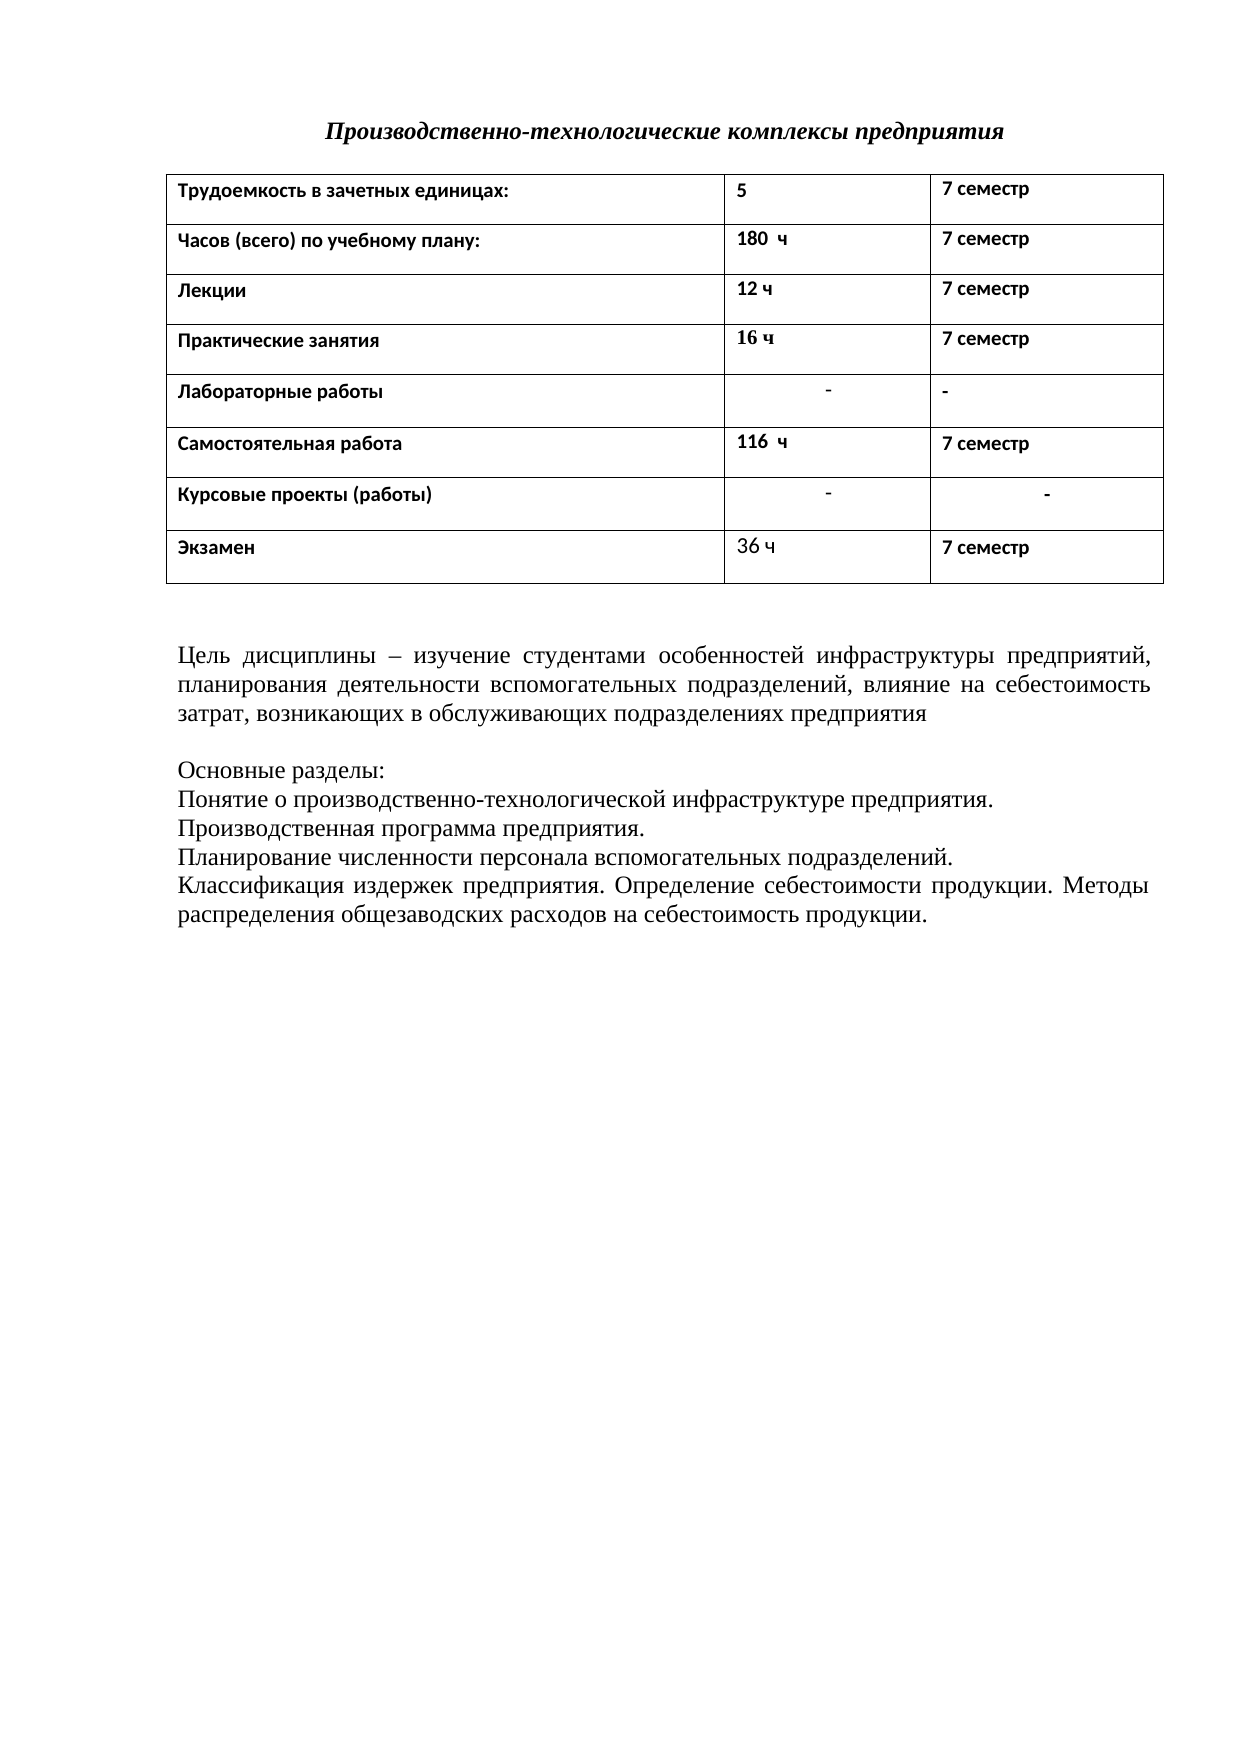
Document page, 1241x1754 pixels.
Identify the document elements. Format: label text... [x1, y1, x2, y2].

table_header 7 семестр [931, 175, 1163, 224]
table_cell 7 семестр [931, 225, 1163, 274]
table_cell - [725, 478, 930, 530]
table_cell Лекции [167, 275, 724, 324]
table_cell 180 ч [725, 225, 930, 274]
table_cell 16 ч [725, 325, 930, 374]
text Цель дисциплины – изучение студентами особенностей инфраструктуры предприятий, планирования деятельности вспомогательных подразделений, влияние на себестоимость затрат, возникающих в обслуживающих подразделениях предприятия [177, 641, 1152, 727]
table_cell Курсовые проекты (работы) [167, 478, 724, 530]
table_cell 7 семестр [931, 428, 1163, 477]
table_cell Часов (всего) по учебному плану: [167, 225, 724, 274]
table_cell 116 ч [725, 428, 930, 477]
table_cell 7 семестр [931, 531, 1163, 583]
text Понятие о производственно-технологической инфраструктуре предприятия. Производственная программа предприятия. [177, 784, 996, 842]
table_cell - [931, 478, 1163, 530]
table_cell 7 семестр [931, 275, 1163, 324]
table_cell - [725, 375, 930, 427]
table_header 5 [725, 175, 930, 224]
subtitle Производственно-технологические комплексы предприятия [187, 116, 1142, 144]
text Основные разделы: [177, 756, 1176, 784]
text Классификация издержек предприятия. Определение себестоимости продукции. Методы распределения общезаводских расходов на себестоимость продукции. [177, 871, 1176, 928]
table_cell 7 семестр [931, 325, 1163, 374]
table_cell Самостоятельная работа [167, 428, 724, 477]
text Планирование численности персонала вспомогательных подразделений. [177, 842, 1176, 871]
table_cell Экзамен [167, 531, 724, 583]
table_cell Практические занятия [167, 325, 724, 374]
table_cell 12 ч [725, 275, 930, 324]
table_cell Лабораторные работы [167, 375, 724, 427]
table_cell - [931, 375, 1163, 427]
table_header Трудоемкость в зачетных единицах: [167, 175, 724, 224]
table_cell 36 ч [725, 531, 930, 583]
